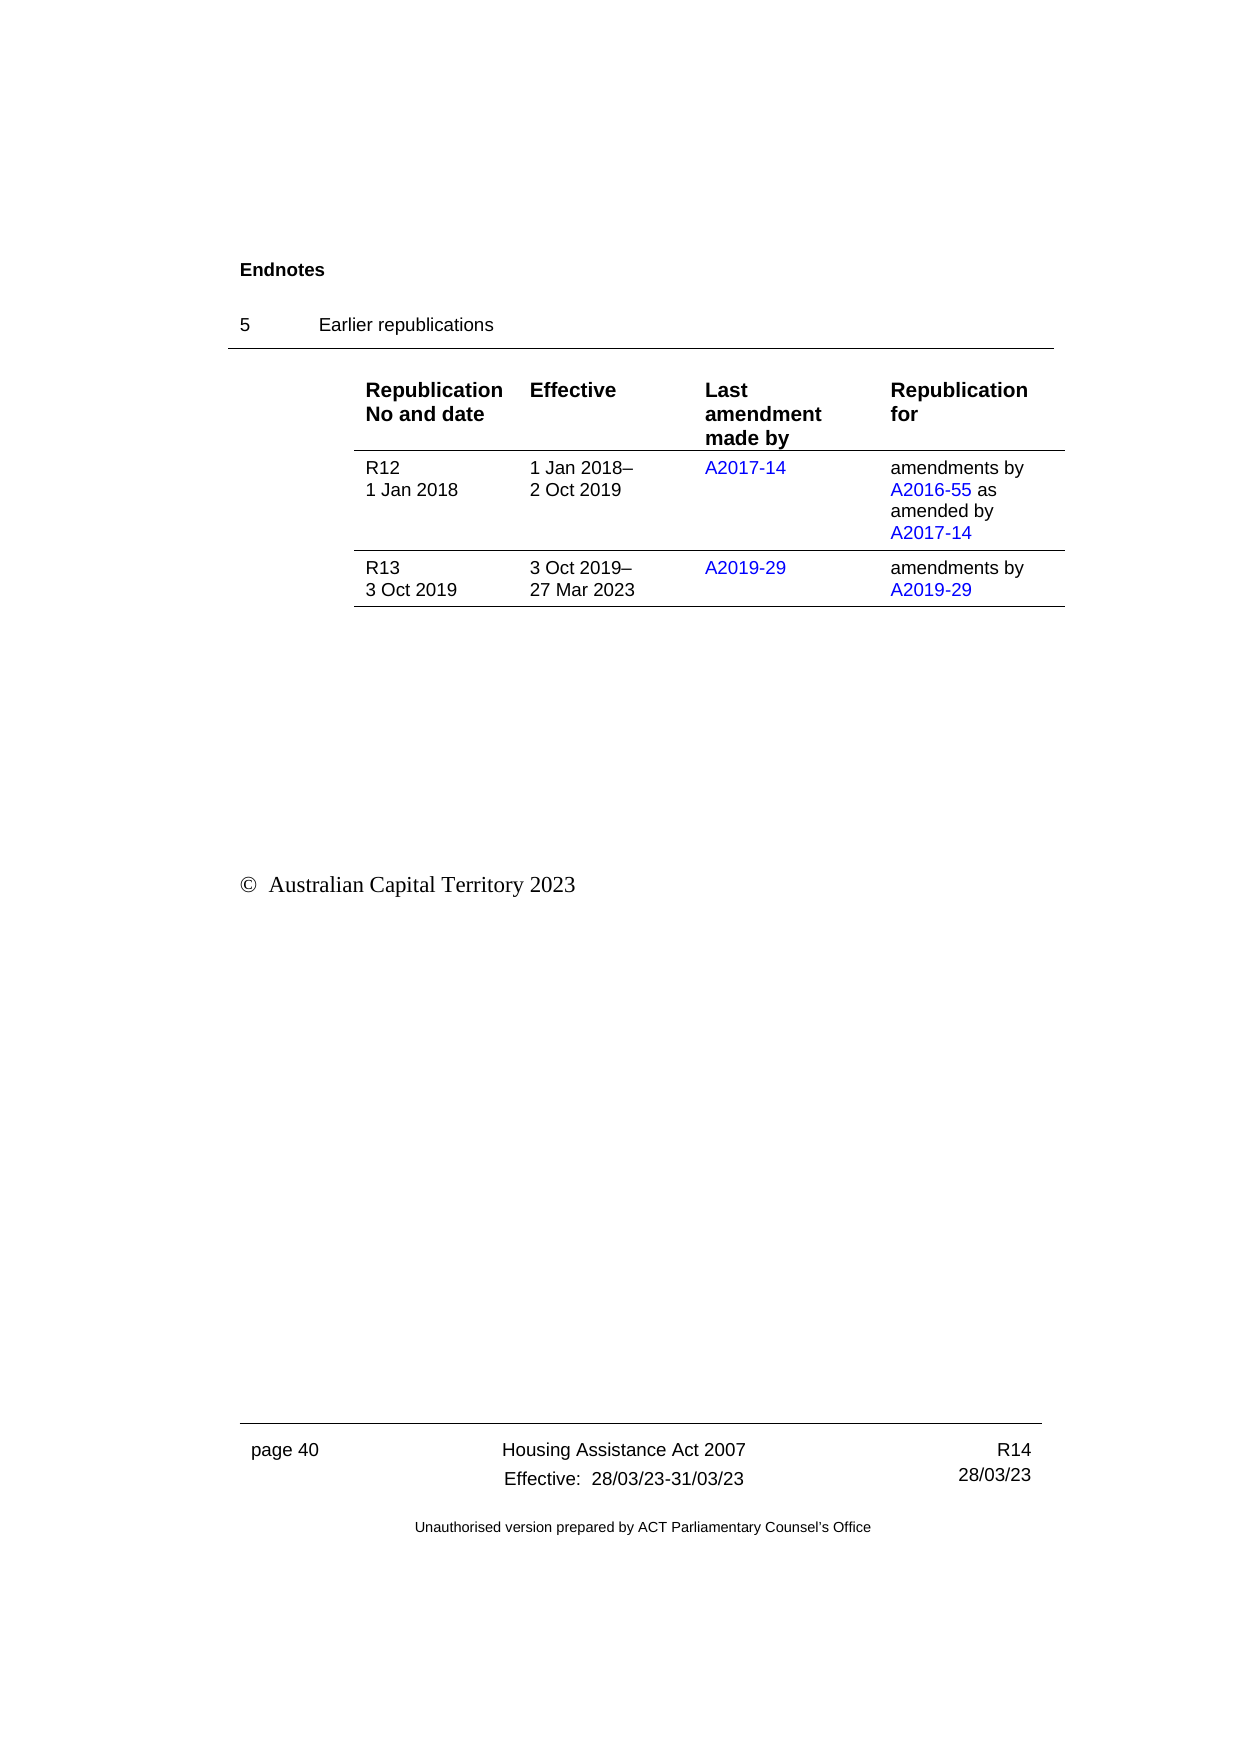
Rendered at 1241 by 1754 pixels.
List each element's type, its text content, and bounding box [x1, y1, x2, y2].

table_cell R12 1 Jan 2018 [354, 451, 518, 549]
table_header Republication No and date [354, 378, 518, 450]
table_header Republication for [879, 378, 1065, 450]
table_cell amendments by A2019-29 [879, 551, 1065, 606]
table_header Effective [518, 378, 693, 450]
table_cell 1 Jan 2018– 2 Oct 2019 [518, 451, 693, 549]
table_cell 3 Oct 2019– 27 Mar 2023 [518, 551, 693, 606]
table_header Last amendment made by [694, 378, 879, 450]
table_cell A2019-29 [694, 551, 879, 606]
table_cell amendments by A2016-55 as amended by A2017-14 [879, 451, 1065, 549]
text © Australian Capital Territory 2023 [239, 871, 1042, 897]
table_cell A2017-14 [694, 451, 879, 549]
table_cell R13 3 Oct 2019 [354, 551, 518, 606]
